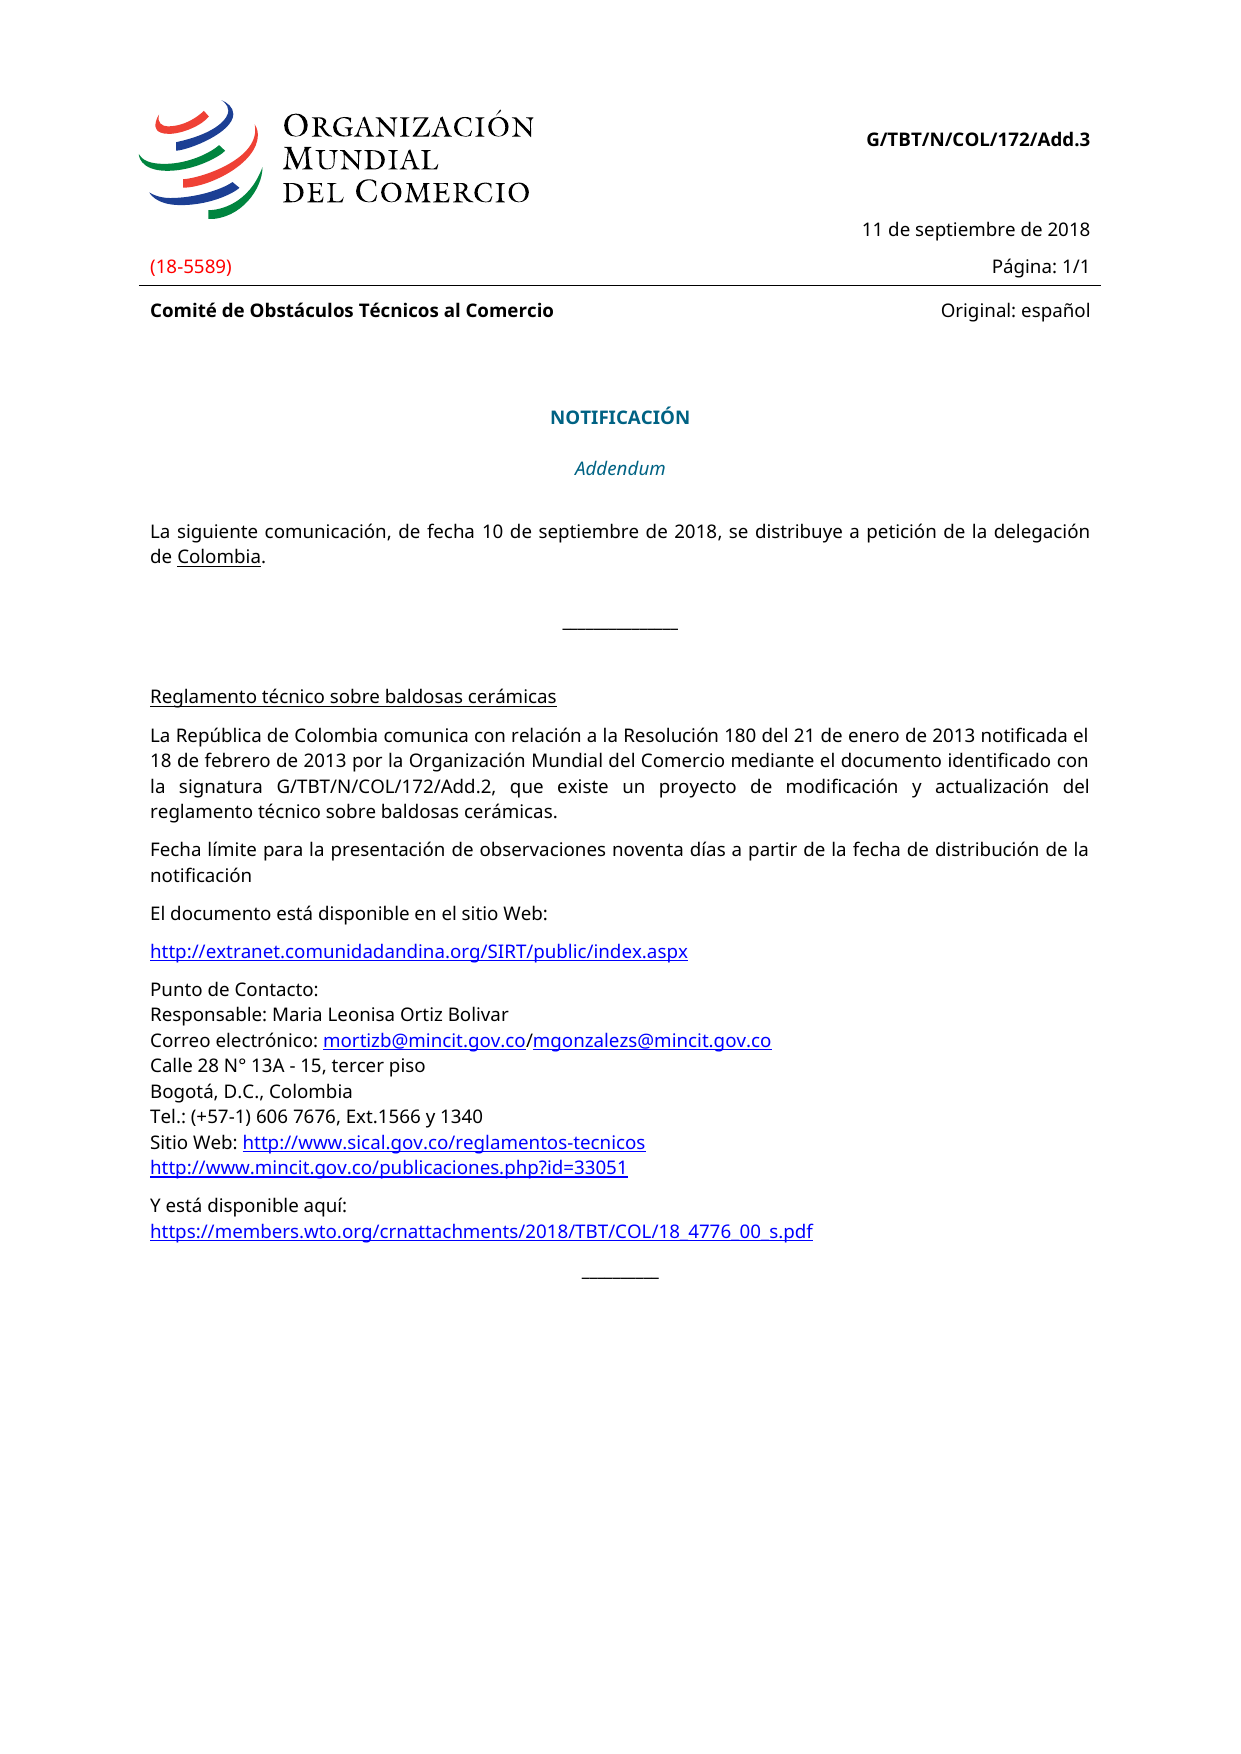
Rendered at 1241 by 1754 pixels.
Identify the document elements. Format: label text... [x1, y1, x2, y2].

text http://www.mincit.gov.co/publicaciones.php?id=33051 [150, 1155, 1090, 1180]
text Responsable: Maria Leonisa Ortiz Bolivar [150, 1002, 1090, 1027]
text __________ [150, 1256, 1090, 1282]
text Reglamento técnico sobre baldosas cerámicas [150, 684, 1090, 709]
text Y está disponible aquí: [150, 1193, 1090, 1218]
text _______________ [150, 607, 1090, 633]
text Bogotá, D.C., Colombia [150, 1078, 1090, 1104]
title NOTIFICACIÓN [150, 405, 1090, 430]
title Addendum [150, 455, 1090, 481]
text Correo electrónico: mortizb@mincit.gov.co/mgonzalezs@mincit.gov.co [150, 1027, 1090, 1053]
text http://extranet.comunidadandina.org/SIRT/public/index.aspx [150, 938, 1090, 963]
text Sitio Web: http://www.sical.gov.co/reglamentos-tecnicos [150, 1129, 1090, 1155]
text La siguiente comunicación, de fecha 10 de septiembre de 2018, se distribuye a petición de la delegación de Colombia. [150, 518, 1090, 569]
text El documento está disponible en el sitio Web: [150, 900, 1090, 926]
text Calle 28 N° 13A - 15, tercer piso [150, 1053, 1090, 1078]
text Tel.: (+57-1) 606 7676, Ext.1566 y 1340 [150, 1104, 1090, 1129]
text Punto de Contacto: [150, 976, 1090, 1002]
text https://members.wto.org/crnattachments/2018/TBT/COL/18_4776_00_s.pdf [150, 1218, 1090, 1244]
text La República de Colombia comunica con relación a la Resolución 180 del 21 de enero de 2013 notificada el 18 de febrero de 2013 por la Organización Mundial del Comercio mediante el documento identificado con la signatura G/TBT/N/COL/172/Add.2, que existe un proyecto de modificación y actualización del reglamento técnico sobre baldosas cerámicas. [150, 722, 1090, 824]
text Fecha límite para la presentación de observaciones noventa días a partir de la fecha de distribución de la notificación [150, 836, 1090, 887]
